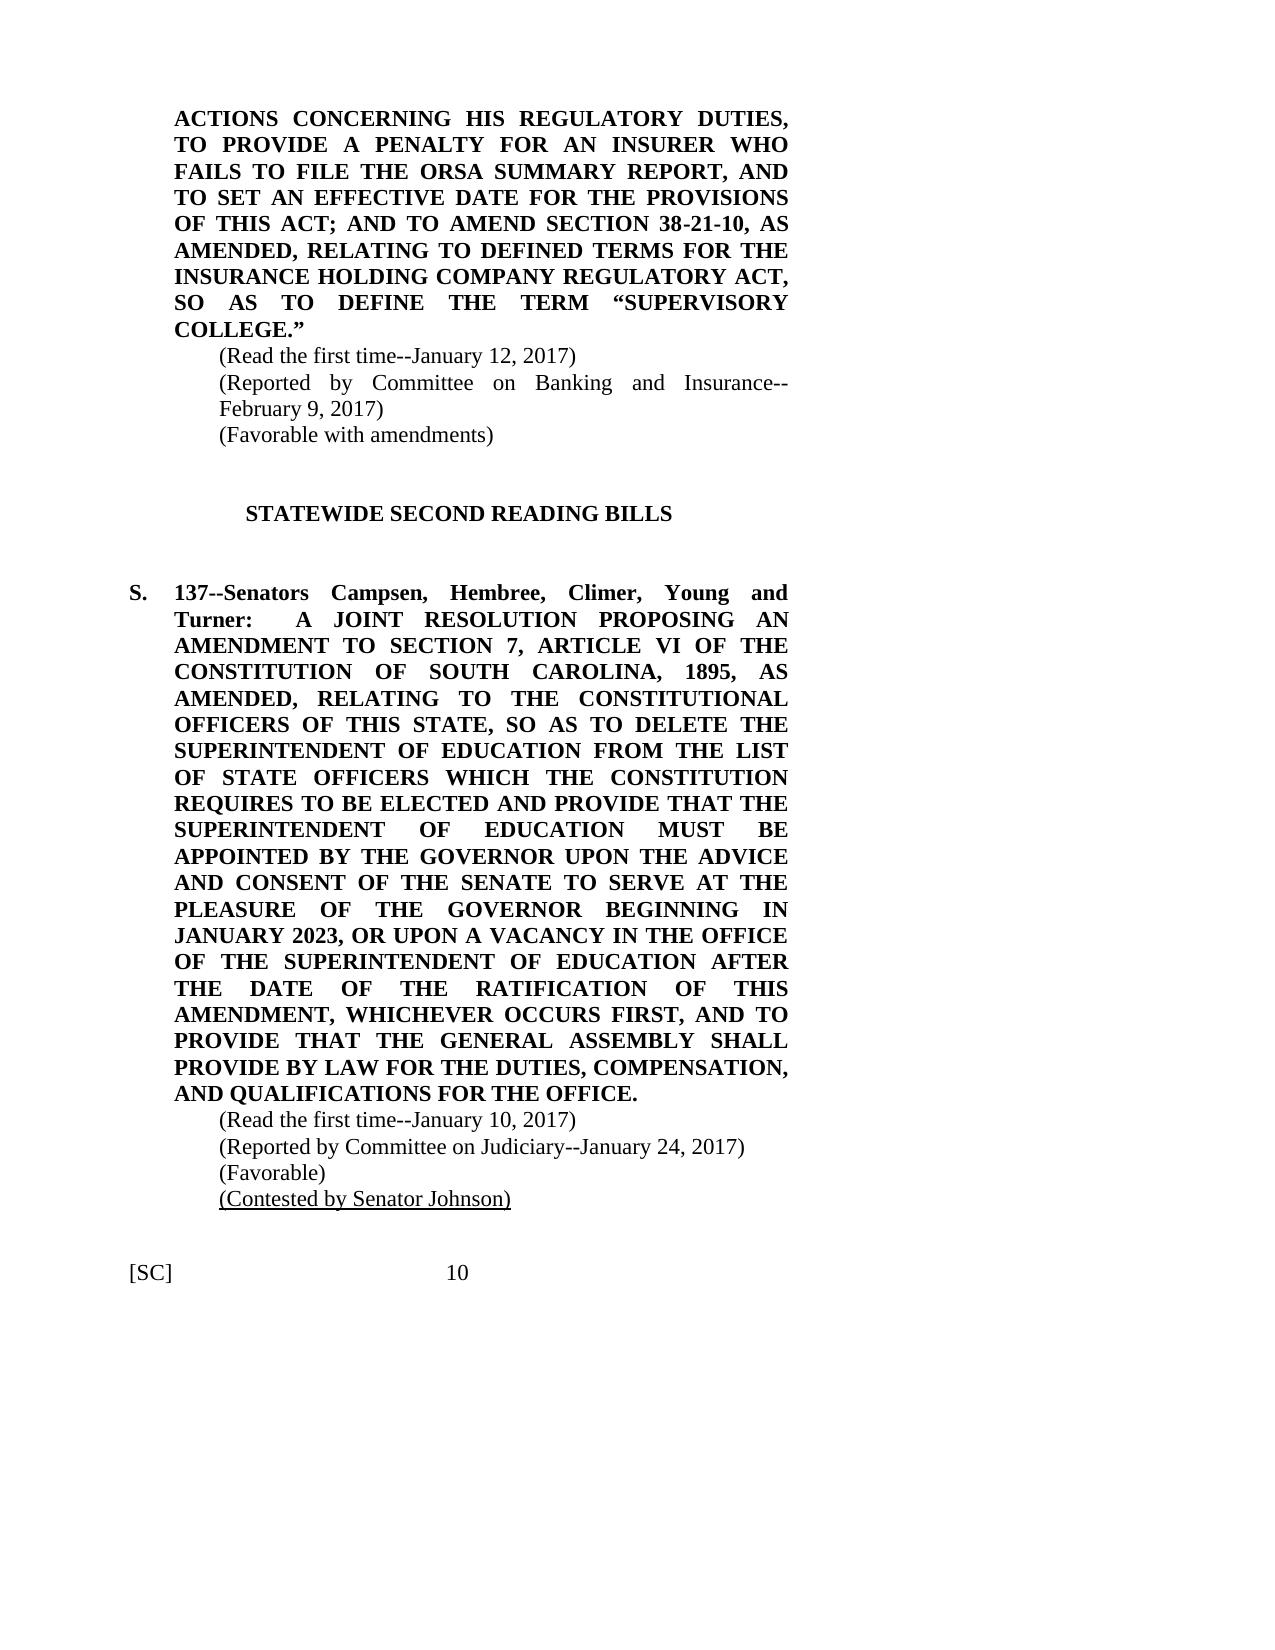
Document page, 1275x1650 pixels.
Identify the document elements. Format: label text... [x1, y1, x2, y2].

text (Favorable with amendments) [219, 421, 789, 448]
text (Read the first time--January 10, 2017) [219, 1106, 789, 1133]
text (Reported by Committee on Banking and Insurance--February 9, 2017) [219, 368, 789, 421]
text (Reported by Committee on Judiciary--January 24, 2017) [219, 1133, 789, 1159]
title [129, 105, 789, 342]
text (Favorable) [219, 1159, 789, 1186]
subtitle STATEWIDE SECOND READING BILLS [129, 500, 789, 527]
text (Contested by Senator Johnson) [219, 1186, 789, 1212]
text (Read the first time--January 12, 2017) [219, 342, 789, 368]
title S. 137--Senators Campsen, Hembree, Climer, Young and Turner: A JOINT RESOLUTION PROPOSING AN AMENDMENT TO SECTION 7, ARTICLE VI OF THE CONSTITUTION OF SOUTH CAROLINA, 1895, AS AMENDED, RELATING TO THE CONSTITUTIONAL OFFICERS OF THIS STATE, SO AS TO DELETE THE SUPERINTENDENT OF EDUCATION FROM THE LIST OF STATE OFFICERS WHICH THE CONSTITUTION REQUIRES TO BE ELECTED AND PROVIDE THAT THE SUPERINTENDENT OF EDUCATION MUST BE APPOINTED BY THE GOVERNOR UPON THE ADVICE AND CONSENT OF THE SENATE TO SERVE AT THE PLEASURE OF THE GOVERNOR BEGINNING IN JANUARY 2023, OR UPON A VACANCY IN THE OFFICE OF THE SUPERINTENDENT OF EDUCATION AFTER THE DATE OF THE RATIFICATION OF THIS AMENDMENT, WHICHEVER OCCURS FIRST, AND TO PROVIDE THAT THE GENERAL ASSEMBLY SHALL PROVIDE BY LAW FOR THE DUTIES, COMPENSATION, AND QUALIFICATIONS FOR THE OFFICE. [129, 579, 789, 1106]
